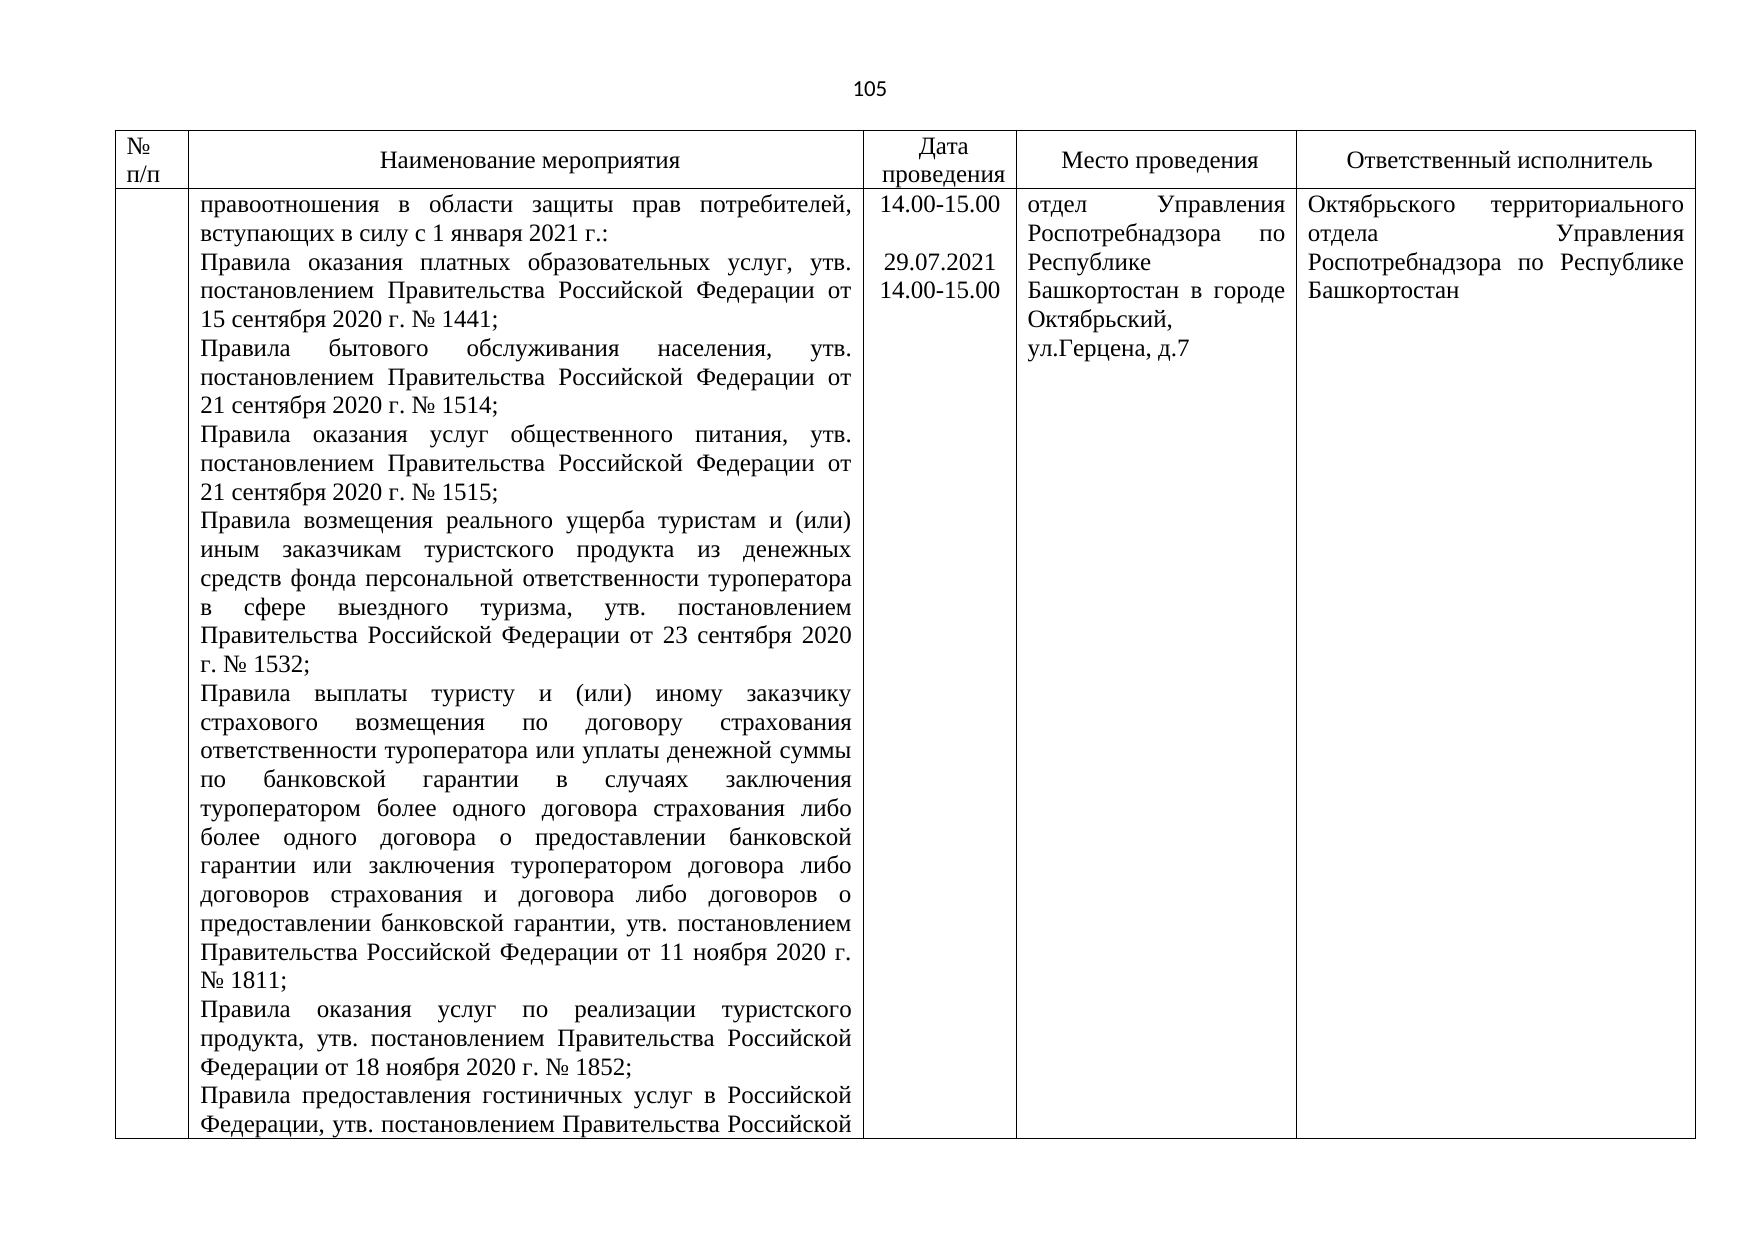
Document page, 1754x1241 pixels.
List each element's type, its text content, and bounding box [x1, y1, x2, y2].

table_header Дата проведения [864, 131, 1016, 188]
table_header Место проведения [1017, 131, 1296, 188]
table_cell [1297, 189, 1695, 1138]
table_header Ответственный исполнитель [1297, 131, 1695, 188]
table_header Наименование мероприятия [189, 131, 863, 188]
table_header № п/п [116, 131, 188, 188]
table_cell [1017, 189, 1296, 1138]
table_cell [116, 189, 188, 1138]
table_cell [864, 189, 1016, 1138]
